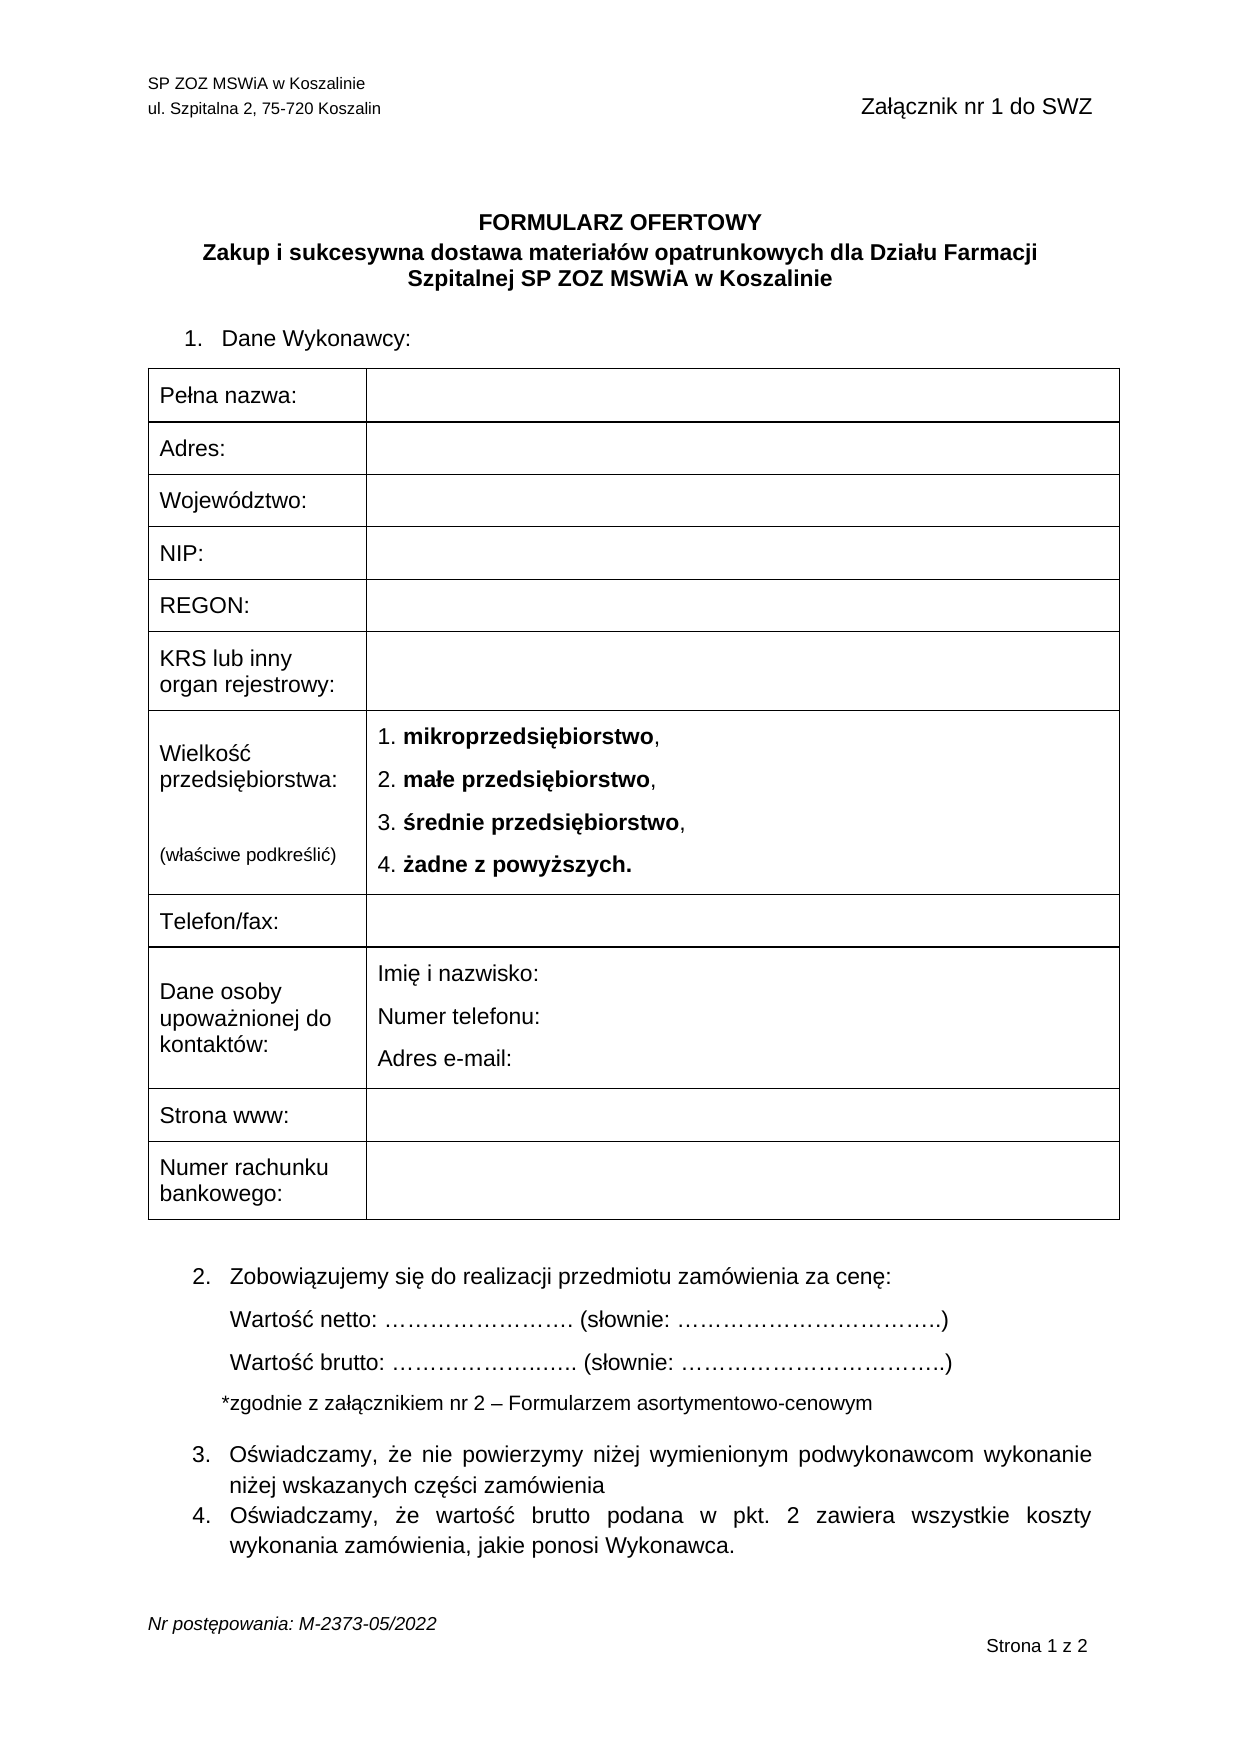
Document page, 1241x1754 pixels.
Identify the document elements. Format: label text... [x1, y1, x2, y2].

table_cell [367, 632, 1119, 710]
text Wartość brutto: ………………..….. (słownie: ……………………………..) [229, 1348, 1093, 1375]
table_header [367, 369, 1119, 421]
table_cell [367, 1089, 1119, 1141]
table_cell [367, 475, 1119, 526]
list Dane Wykonawcy: [184, 325, 1093, 351]
table_cell [367, 423, 1119, 474]
text FORMULARZ OFERTOWY [148, 208, 1093, 235]
list Oświadczamy, że nie powierzymy niżej wymienionym podwykonawcom wykonanie niżej wskazanych części zamówienia [192, 1441, 1093, 1498]
table_cell 1. mikroprzedsiębiorstwo, 2. małe przedsiębiorstwo, 3. średnie przedsiębiorstwo, 4. żadne z powyższych. [367, 711, 1119, 894]
table_cell [367, 895, 1119, 946]
list Zobowiązujemy się do realizacji przedmiotu zamówienia za cenę: [192, 1263, 1093, 1289]
table_cell Strona www: [149, 1089, 366, 1141]
text Zakup i sukcesywna dostawa materiałów opatrunkowych dla Działu Farmacji Szpitalnej SP ZOZ MSWiA w Koszalinie [148, 239, 1093, 291]
text Wartość netto: ……………………. (słownie: ……………………………..) [229, 1306, 1093, 1332]
table_cell Imię i nazwisko: Numer telefonu: Adres e-mail: [367, 948, 1119, 1088]
table_cell KRS lub inny organ rejestrowy: [149, 632, 366, 710]
table_cell [367, 1142, 1119, 1219]
table_cell Numer rachunku bankowego: [149, 1142, 366, 1219]
table_cell [367, 527, 1119, 578]
list Oświadczamy, że wartość brutto podana w pkt. 2 zawiera wszystkie koszty wykonania zamówienia, jakie ponosi Wykonawca. [192, 1502, 1093, 1558]
table_cell [367, 580, 1119, 631]
table_cell Dane osoby upoważnionej do kontaktów: [149, 948, 366, 1088]
table_cell Adres: [149, 423, 366, 474]
table_header Pełna nazwa: [149, 369, 366, 421]
table_cell Województwo: [149, 475, 366, 526]
list *zgodnie z załącznikiem nr 2 – Formularzem asortymentowo-cenowym [221, 1391, 1093, 1415]
table_cell NIP: [149, 527, 366, 578]
table_cell Telefon/fax: [149, 895, 366, 946]
table_cell REGON: [149, 580, 366, 631]
table_cell Wielkość przedsiębiorstwa: (właściwe podkreślić) [149, 711, 366, 894]
